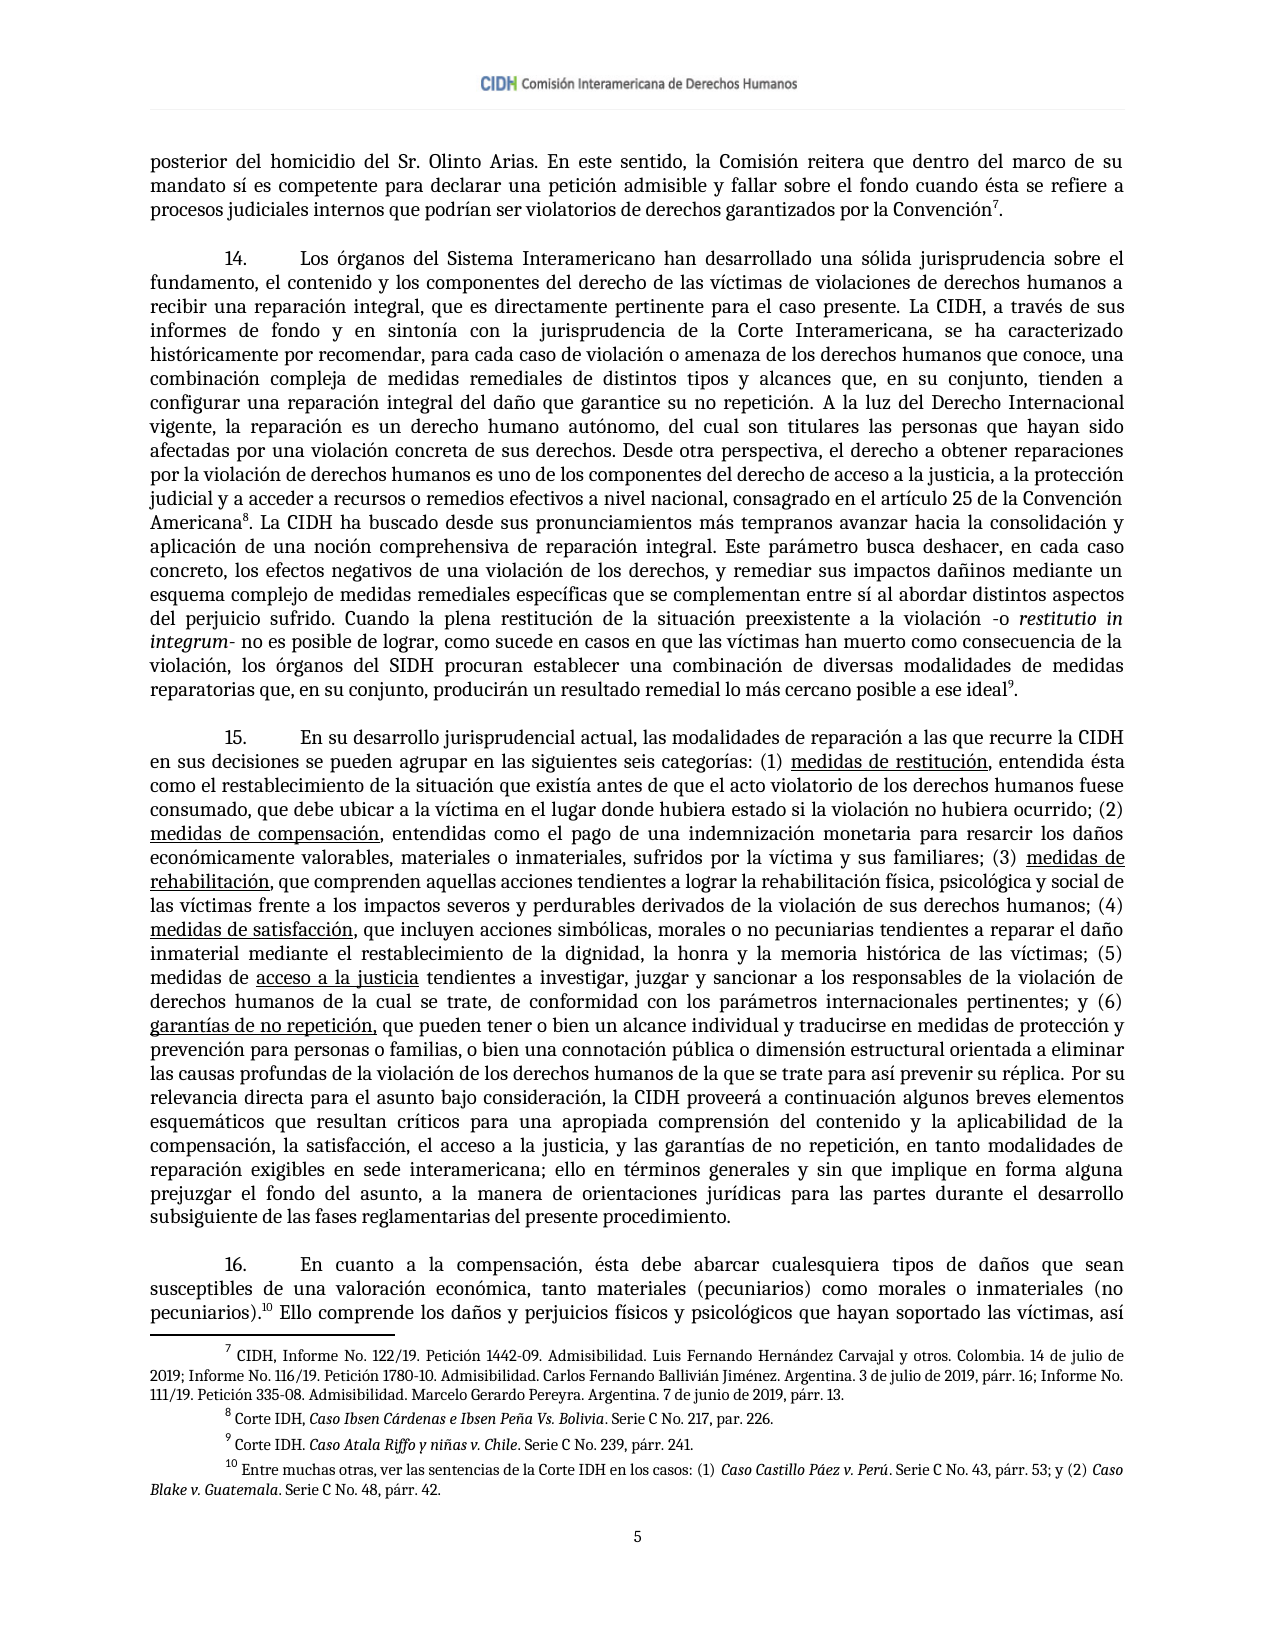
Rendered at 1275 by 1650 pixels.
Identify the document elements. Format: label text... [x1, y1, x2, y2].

text 14. Los órganos del Sistema Interamericano han desarrollado una sólida jurisprudencia sobre el fundamento, el contenido y los componentes del derecho de las víctimas de violaciones de derechos humanos a recibir una reparación integral, que es directamente pertinente para el caso presente. La CIDH, a través de sus informes de fondo y en sintonía con la jurisprudencia de la Corte Interamericana, se ha caracterizado históricamente por recomendar, para cada caso de violación o amenaza de los derechos humanos que conoce, una combinación compleja de medidas remediales de distintos tipos y alcances que, en su conjunto, tienden a configurar una reparación integral del daño que garantice su no repetición. A la luz del Derecho Internacional vigente, la reparación es un derecho humano autónomo, del cual son titulares las personas que hayan sido afectadas por una violación concreta de sus derechos. Desde otra perspectiva, el derecho a obtener reparaciones por la violación de derechos humanos es uno de los componentes del derecho de acceso a la justicia, a la protección judicial y a acceder a recursos o remedios efectivos a nivel nacional, consagrado en el artículo 25 de la Convención Americana. La CIDH ha buscado desde sus pronunciamientos más tempranos avanzar hacia la consolidación y aplicación de una noción comprehensiva de reparación integral. Este parámetro busca deshacer, en cada caso concreto, los efectos negativos de una violación de los derechos, y remediar sus impactos dañinos mediante un esquema complejo de medidas remediales específicas que se complementan entre sí al abordar distintos aspectos del perjuicio sufrido. Cuando la plena restitución de la situación preexistente a la violación -o restitutio in integrum- no es posible de lograr, como sucede en casos en que las víctimas han muerto como consecuencia de la violación, los órganos del SIDH procuran establecer una combinación de diversas modalidades de medidas reparatorias que, en su conjunto, producirán un resultado remedial lo más cercano posible a ese ideal. [150, 247, 1125, 702]
text 15. En su desarrollo jurisprudencial actual, las modalidades de reparación a las que recurre la CIDH en sus decisiones se pueden agrupar en las siguientes seis categorías: (1) medidas de restitución, entendida ésta como el restablecimiento de la situación que existía antes de que el acto violatorio de los derechos humanos fuese consumado, que debe ubicar a la víctima en el lugar donde hubiera estado si la violación no hubiera ocurrido; (2) medidas de compensación, entendidas como el pago de una indemnización monetaria para resarcir los daños económicamente valorables, materiales o inmateriales, sufridos por la víctima y sus familiares; (3) medidas de rehabilitación, que comprenden aquellas acciones tendientes a lograr la rehabilitación física, psicológica y social de las víctimas frente a los impactos severos y perdurables derivados de la violación de sus derechos humanos; (4) medidas de satisfacción, que incluyen acciones simbólicas, morales o no pecuniarias tendientes a reparar el daño inmaterial mediante el restablecimiento de la dignidad, la honra y la memoria histórica de las víctimas; (5) medidas de acceso a la justicia tendientes a investigar, juzgar y sancionar a los responsables de la violación de derechos humanos de la cual se trate, de conformidad con los parámetros internacionales pertinentes; y (6) garantías de no repetición, que pueden tener o bien un alcance individual y traducirse en medidas de protección y prevención para personas o familias, o bien una connotación pública o dimensión estructural orientada a eliminar las causas profundas de la violación de los derechos humanos de la que se trate para así prevenir su réplica. Por su relevancia directa para el asunto bajo consideración, la CIDH proveerá a continuación algunos breves elementos esquemáticos que resultan críticos para una apropiada comprensión del contenido y la aplicabilidad de la compensación, la satisfacción, el acceso a la justicia, y las garantías de no repetición, en tanto modalidades de reparación exigibles en sede interamericana; ello en términos generales y sin que implique en forma alguna prejuzgar el fondo del asunto, a la manera de orientaciones jurídicas para las partes durante el desarrollo subsiguiente de las fases reglamentarias del presente procedimiento. [150, 726, 1125, 1229]
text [150, 1253, 1125, 1325]
picture [475, 75, 800, 93]
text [150, 150, 1125, 222]
